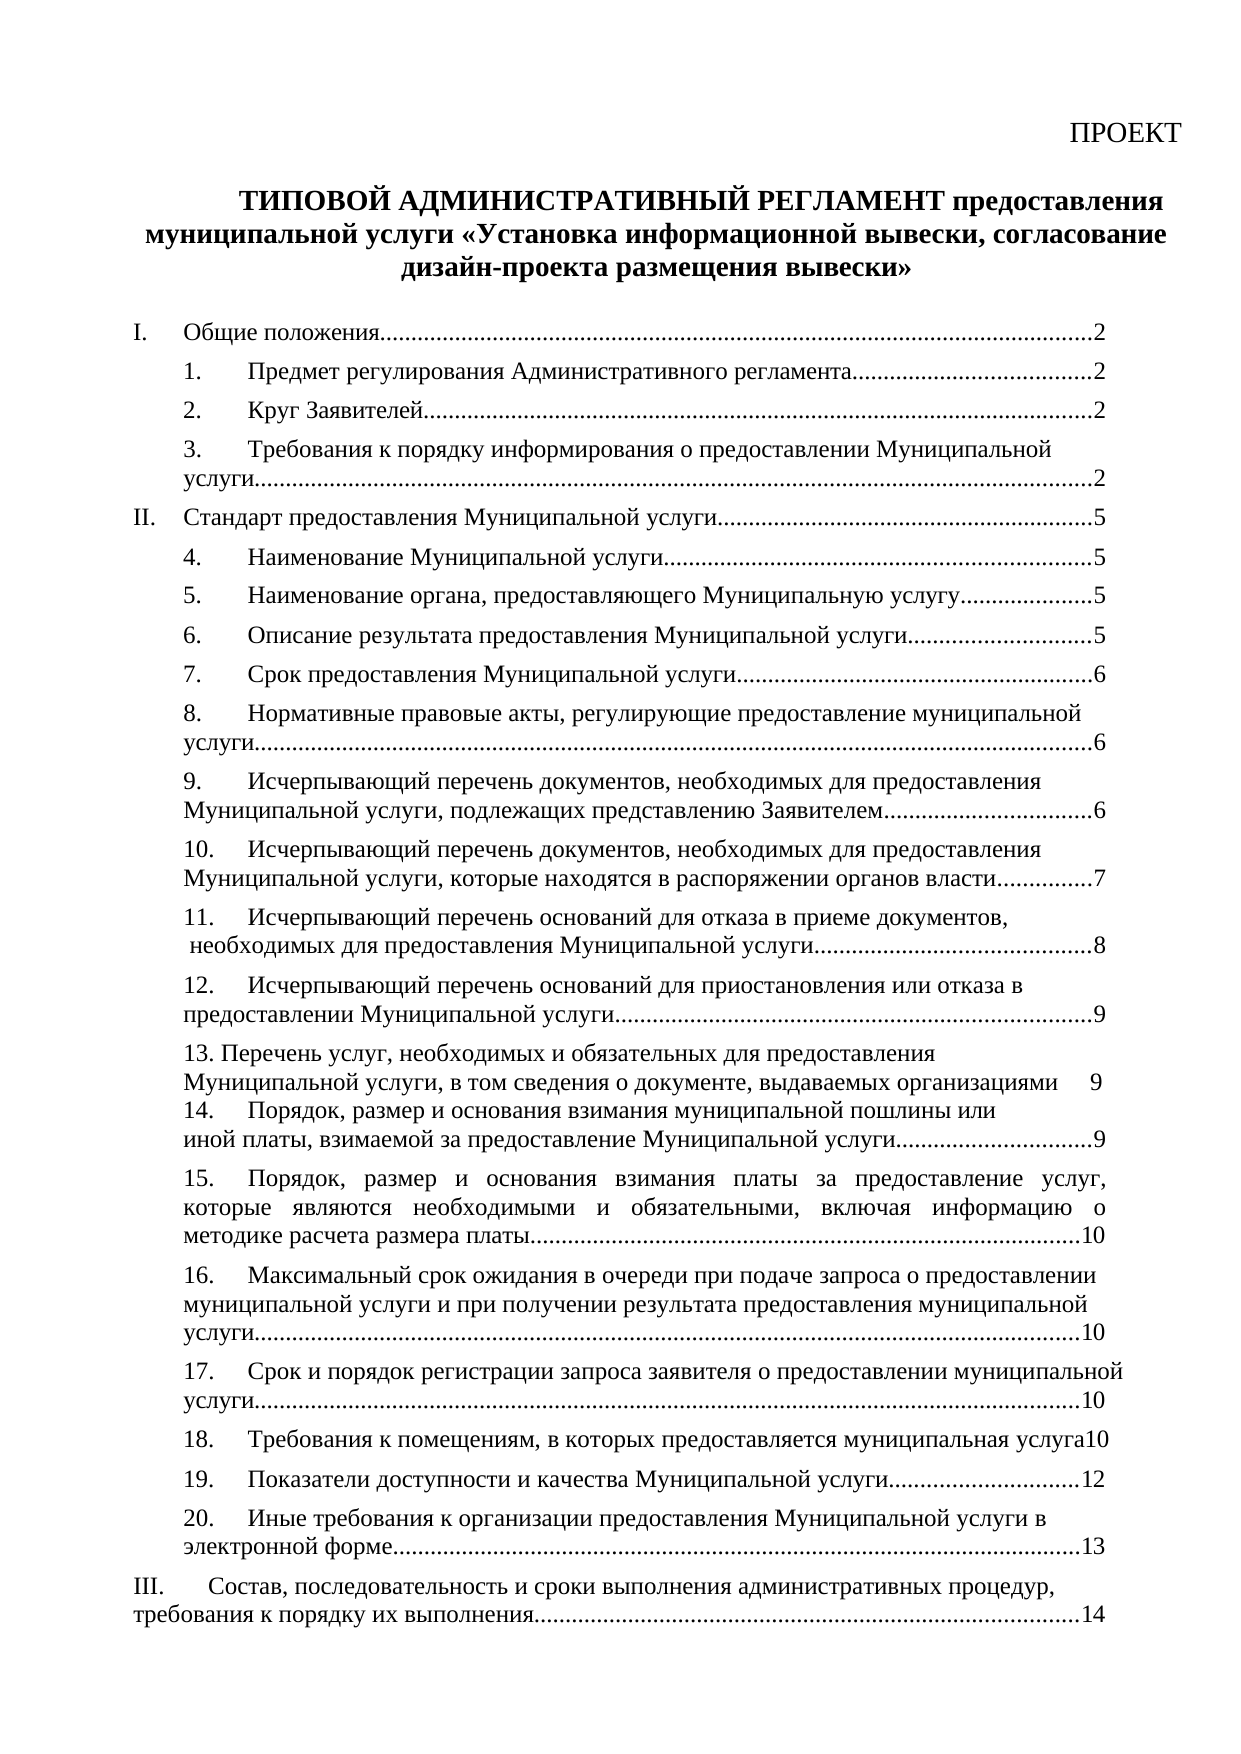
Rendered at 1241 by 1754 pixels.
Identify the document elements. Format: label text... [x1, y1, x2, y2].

text ТИПОВОЙ АДМИНИСТРАТИВНЫЙ РЕГЛАМЕНТ предоставления муниципальной услуги «Установка информационной вывески, согласование [145, 183, 1198, 250]
text дизайн-проекта размещения вывески» [401, 250, 1198, 284]
text ПРОЕКТ [92, 115, 1182, 149]
